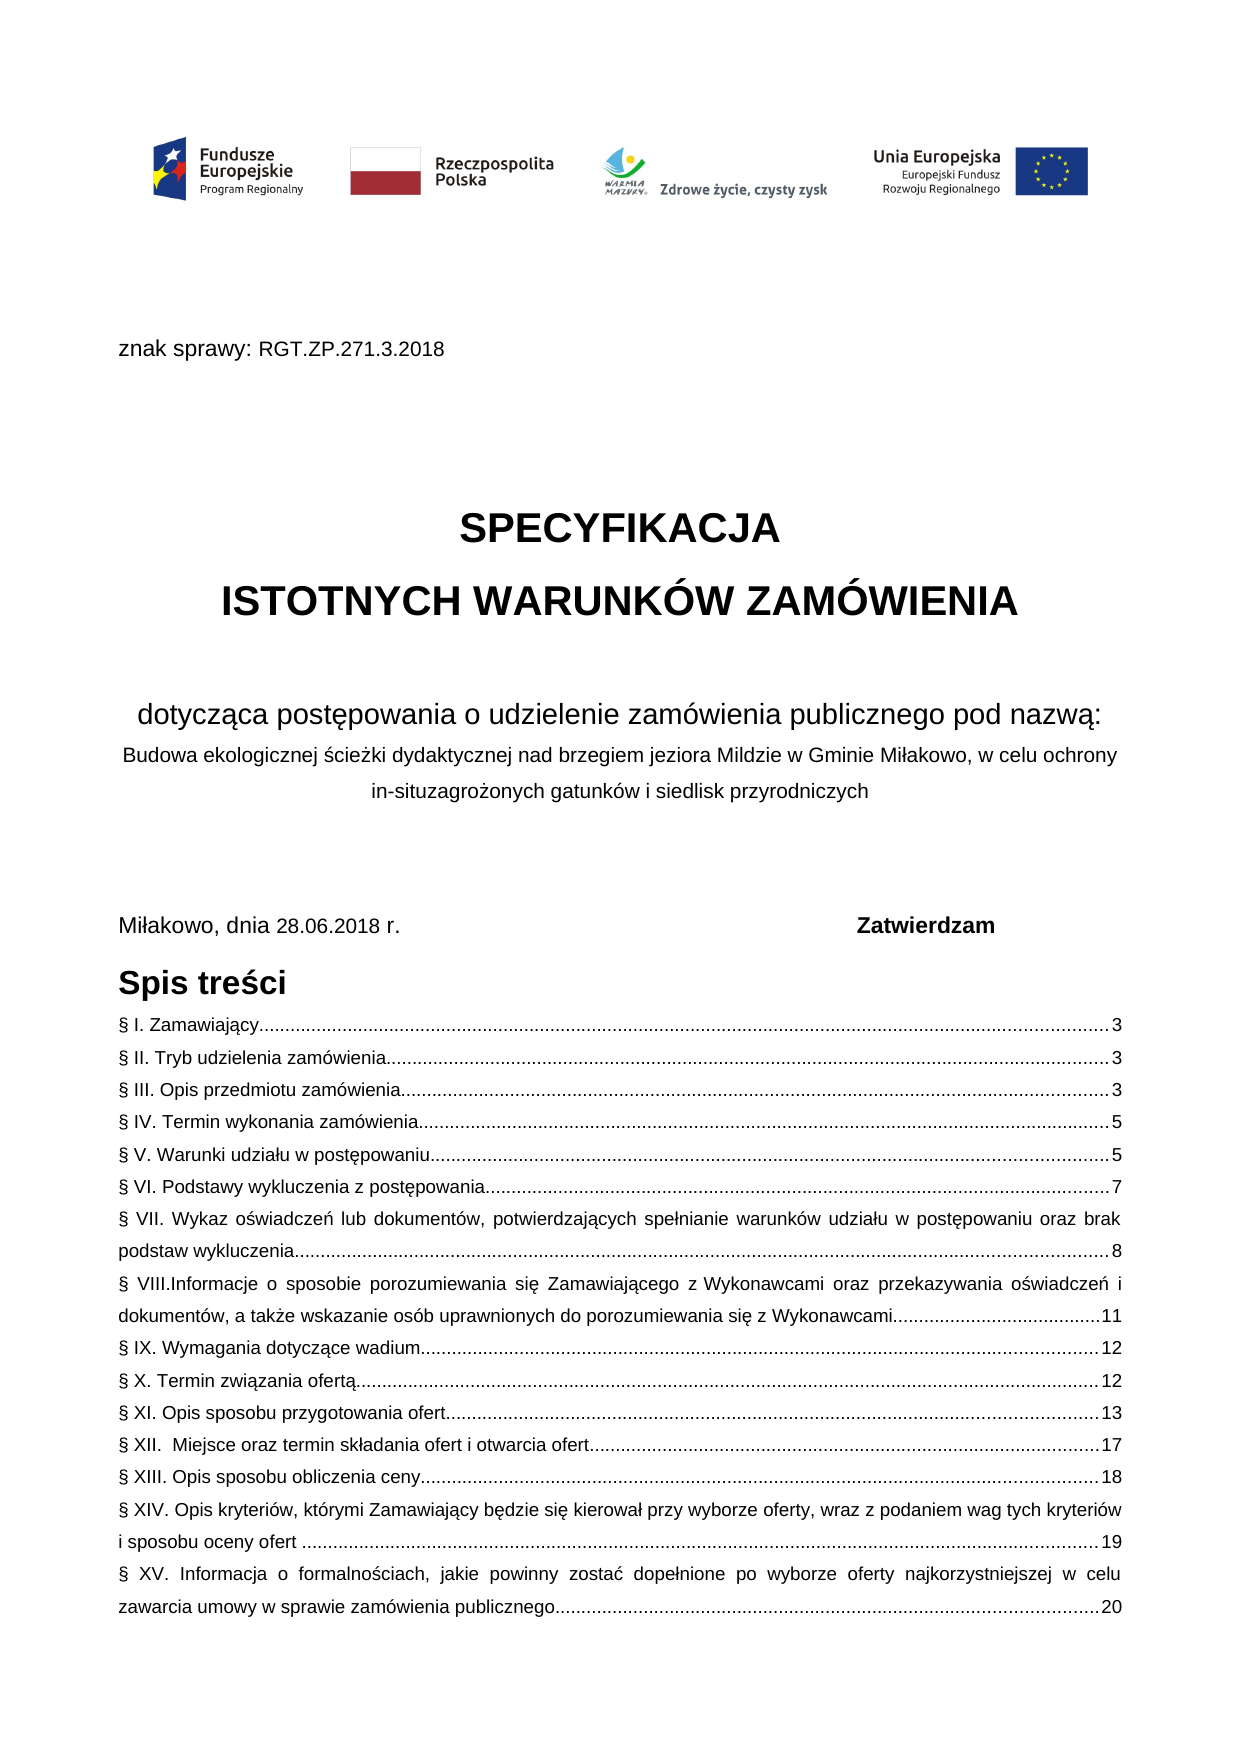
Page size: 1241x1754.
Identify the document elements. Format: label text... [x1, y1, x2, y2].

text § IX. Wymagania dotyczące wadium 12 [118, 1337, 1122, 1359]
text § X. Termin związania ofertą 12 [118, 1369, 1122, 1391]
text § XI. Opis sposobu przygotowania ofert 13 [118, 1402, 1122, 1423]
text § V. Warunki udziału w postępowaniu 5 [118, 1143, 1122, 1165]
text § XIV. Opis kryteriów, którymi Zamawiający będzie się kierował przy wyborze oferty, wraz z podaniem wag tych kryteriów i sposobu oceny ofert 19 [118, 1499, 1122, 1552]
text § VI. Podstawy wykluczenia z postępowania 7 [118, 1176, 1122, 1197]
text dotycząca postępowania o udzielenie zamówienia publicznego pod nazwą: [118, 697, 1122, 730]
title ISTOTNYCH WARUNKÓW ZAMÓWIENIA [118, 576, 1122, 624]
text § XV. Informacja o formalnościach, jakie powinny zostać dopełnione po wyborze oferty najkorzystniejszej w celu zawarcia umowy w sprawie zamówienia publicznego. 20 [118, 1563, 1122, 1617]
text Miłakowo, dnia 28.06.2018 r. Zatwierdzam [118, 912, 1122, 938]
text Budowa ekologicznej ścieżki dydaktycznej nad brzegiem jeziora Mildzie w Gminie Miłakowo, w celu ochrony in-situzagrożonych gatunków i siedlisk przyrodniczych [118, 743, 1122, 803]
text § XII. Miejsce oraz termin składania ofert i otwarcia ofert 17 [118, 1434, 1122, 1456]
subtitle Spis treści [118, 963, 1122, 1002]
picture [118, 118, 1123, 219]
text § I. Zamawiający 3 [118, 1014, 1122, 1036]
text § VIII.Informacje o sposobie porozumiewania się Zamawiającego z Wykonawcami oraz przekazywania oświadczeń i dokumentów, a także wskazanie osób uprawnionych do porozumiewania się z Wykonawcami 11 [118, 1273, 1122, 1326]
text § III. Opis przedmiotu zamówienia 3 [118, 1079, 1122, 1100]
text § IV. Termin wykonania zamówienia 5 [118, 1111, 1122, 1133]
text § XIII. Opis sposobu obliczenia ceny 18 [118, 1466, 1122, 1488]
text znak sprawy: RGT.ZP.271.3.2018 [118, 335, 1122, 361]
text § VII. Wykaz oświadczeń lub dokumentów, potwierdzających spełnianie warunków udziału w postępowaniu oraz brak podstaw wykluczenia 8 [118, 1208, 1122, 1262]
text § II. Tryb udzielenia zamówienia 3 [118, 1047, 1122, 1068]
title SPECYFIKACJA [118, 503, 1122, 551]
